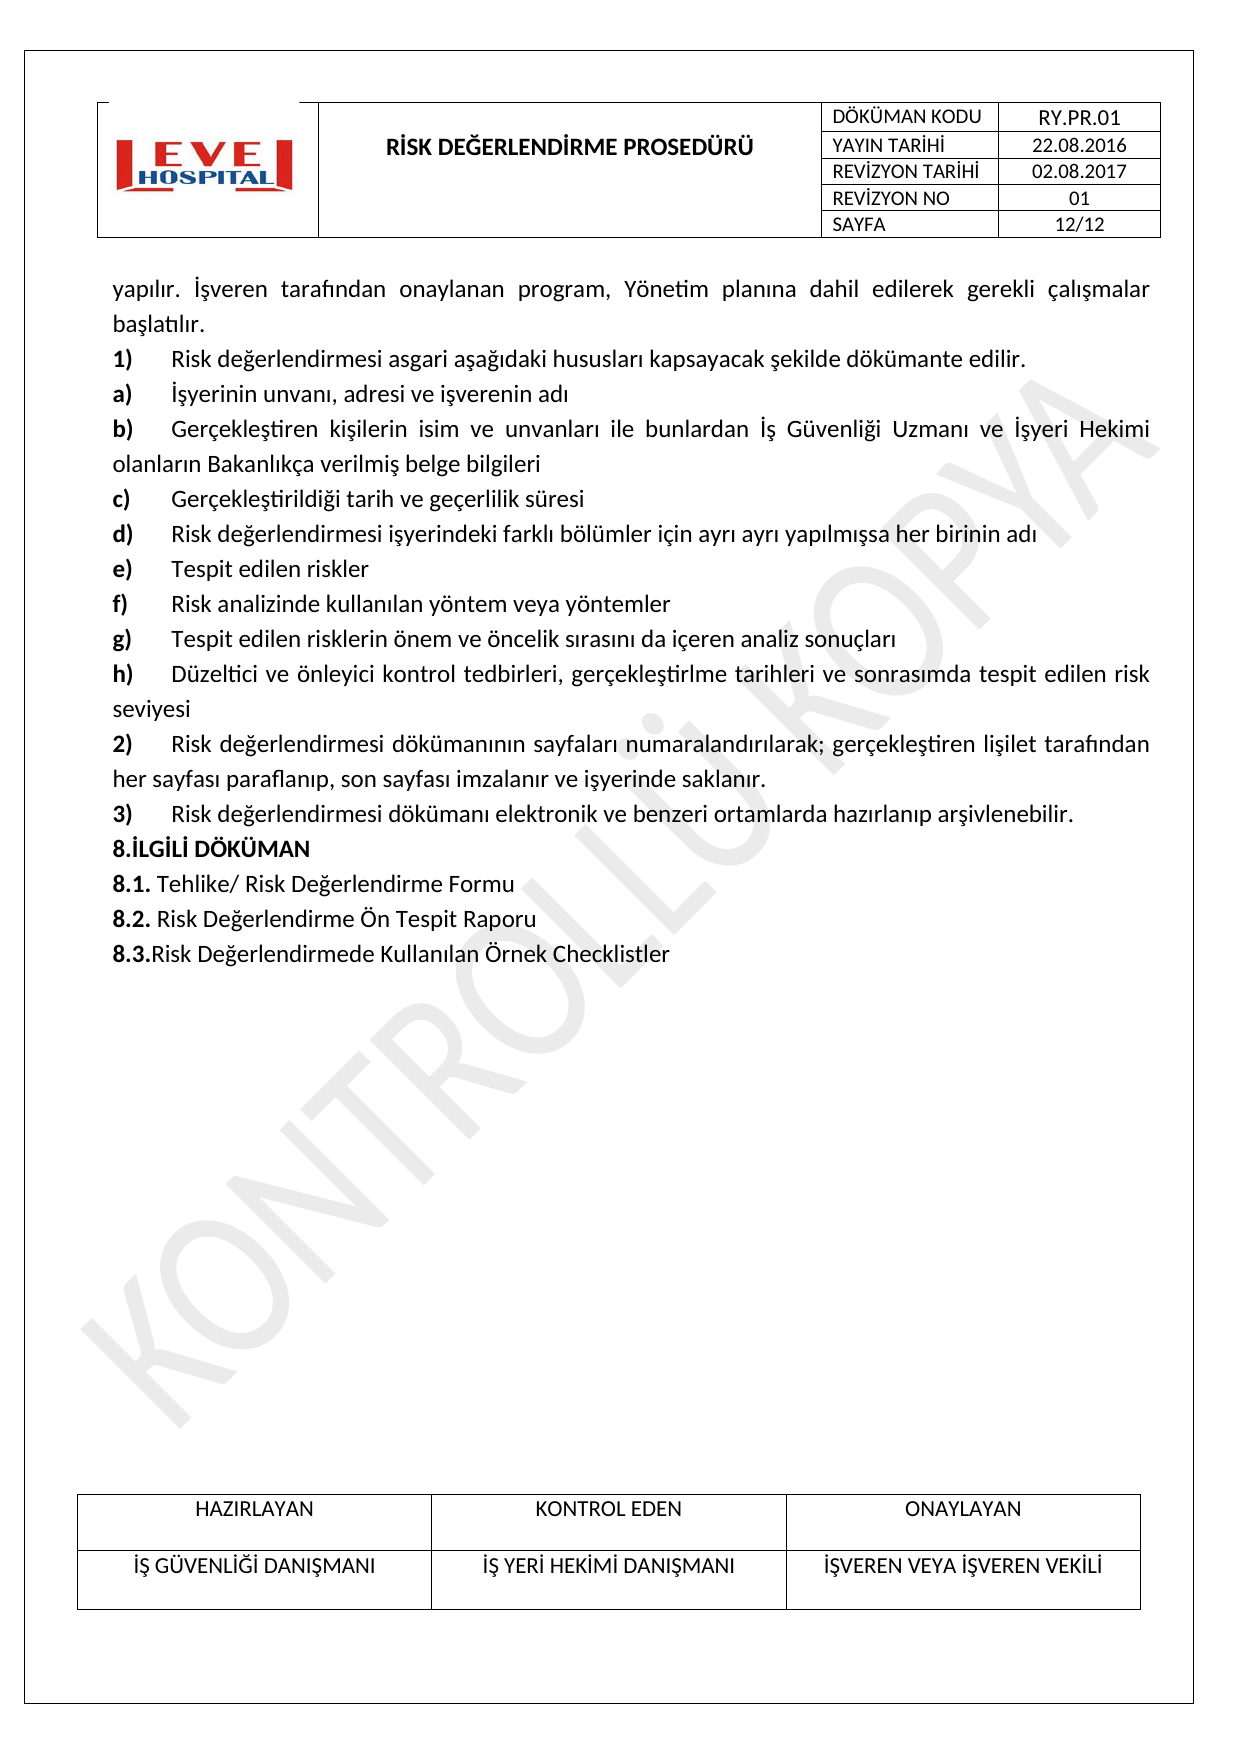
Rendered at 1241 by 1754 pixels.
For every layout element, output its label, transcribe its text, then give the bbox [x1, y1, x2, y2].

table_cell İŞVEREN VEYA İŞVEREN VEKİLİ [787, 1551, 1140, 1609]
table_cell SAYFA [822, 211, 998, 237]
table_cell 02.08.2017 [999, 159, 1160, 184]
list Risk analizinde kullanılan yöntem veya yöntemler [112, 588, 1151, 618]
text 8.İLGİLİ DÖKÜMAN [112, 833, 1151, 863]
list Düzeltici ve önleyici kontrol tedbirleri, gerçekleştirlme tarihleri ve sonrasımda tespit edilen risk seviyesi [112, 658, 1151, 723]
table_header [98, 103, 318, 237]
text 8.2. Risk Değerlendirme Ön Tespit Raporu [112, 903, 1151, 933]
list Risk değerlendirmesi dökümanı elektronik ve benzeri ortamlarda hazırlanıp arşivlenebilir. [112, 798, 1151, 828]
table_cell YAYIN TARİHİ [822, 132, 998, 157]
table_header RY.PR.01 [999, 103, 1160, 131]
list İşyerinin unvanı, adresi ve işverenin adı [112, 378, 1151, 408]
picture [108, 102, 300, 230]
table_header HAZIRLAYAN [78, 1495, 431, 1550]
table_cell İŞ YERİ HEKİMİ DANIŞMANI [432, 1551, 786, 1609]
table_cell 22.08.2016 [999, 132, 1160, 157]
table_cell REVİZYON NO [822, 185, 998, 210]
list Gerçekleştiren kişilerin isim ve unvanları ile bunlardan İş Güvenliği Uzmanı ve İşyeri Hekimi olanların Bakanlıkça verilmiş belge bilgileri [112, 413, 1151, 478]
table_header RİSK DEĞERLENDİRME PROSEDÜRÜ [319, 103, 821, 237]
table_cell 01 [999, 185, 1160, 210]
list Tespit edilen risklerin önem ve öncelik sırasını da içeren analiz sonuçları [112, 623, 1151, 653]
text 8.3.Risk Değerlendirmede Kullanılan Örnek Checklistler [112, 938, 1151, 968]
table_cell İŞ GÜVENLİĞİ DANIŞMANI [78, 1551, 431, 1609]
table_header DÖKÜMAN KODU [822, 103, 998, 131]
table_cell REVİZYON TARİHİ [822, 159, 998, 184]
text 8.1. Tehlike/ Risk Değerlendirme Formu [112, 868, 1151, 898]
text yapılır. İşveren tarafından onaylanan program, Yönetim planına dahil edilerek gerekli çalışmalar başlatılır. [112, 273, 1151, 338]
table_cell 12/12 [999, 211, 1160, 237]
list Risk değerlendirmesi işyerindeki farklı bölümler için ayrı ayrı yapılmışsa her birinin adı [112, 518, 1151, 548]
table_header ONAYLAYAN [787, 1495, 1140, 1550]
table_header KONTROL EDEN [432, 1495, 786, 1550]
list Tespit edilen riskler [112, 553, 1151, 583]
list Risk değerlendirmesi asgari aşağıdaki hususları kapsayacak şekilde dökümante edilir. [112, 343, 1151, 373]
list Gerçekleştirildiği tarih ve geçerlilik süresi [112, 483, 1151, 513]
list Risk değerlendirmesi dökümanının sayfaları numaralandırılarak; gerçekleştiren lişilet tarafından her sayfası paraflanıp, son sayfası imzalanır ve işyerinde saklanır. [112, 728, 1151, 793]
